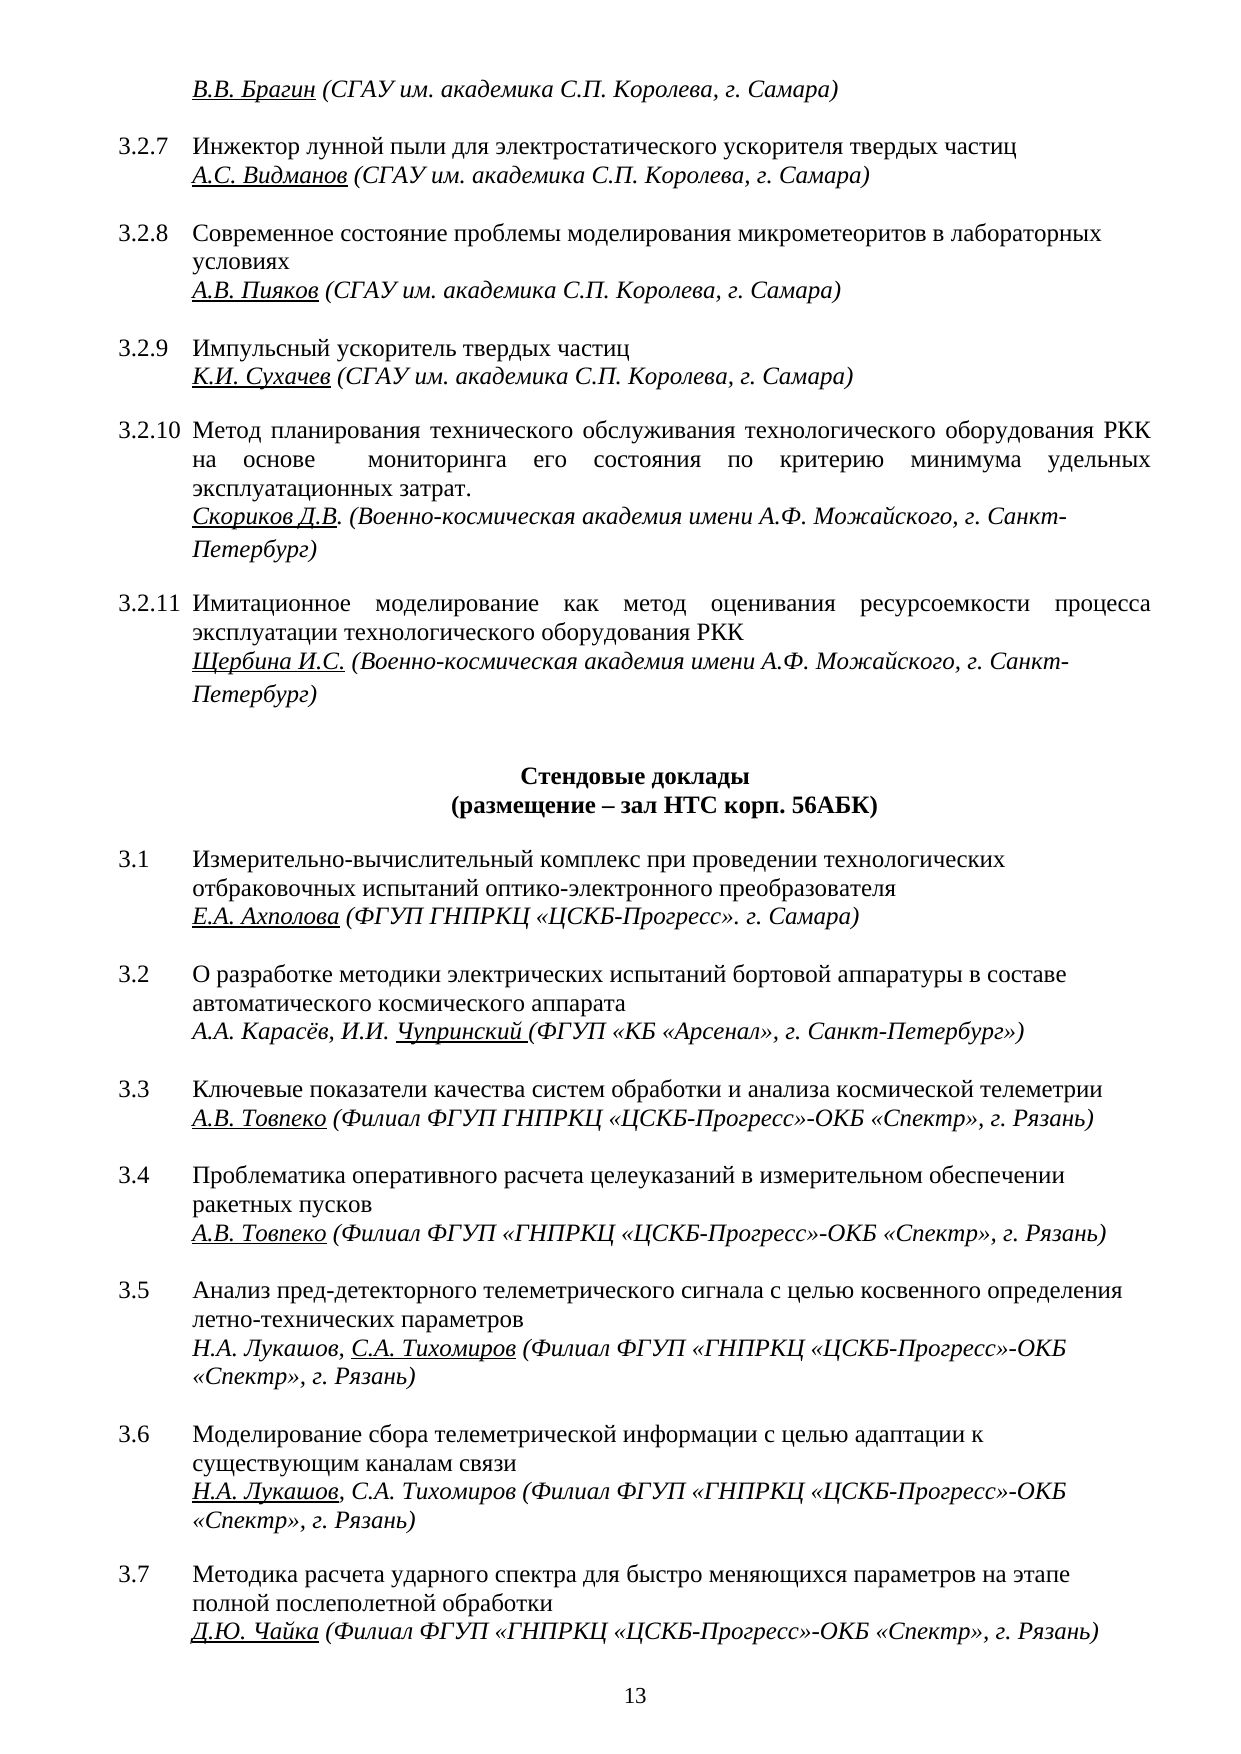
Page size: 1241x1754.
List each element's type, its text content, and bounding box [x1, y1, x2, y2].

list (размещение – зал НТС корп. 56АБК) [118, 790, 1211, 819]
list А.С. Видманов (СГАУ им. академика С.П. Королева, г. Самара) [192, 160, 1152, 189]
text Щербина И.С. (Военно-космическая академия имени А.Ф. Можайского, г. Санкт-Петербург) [192, 646, 1152, 707]
list Н.А. Лукашов, С.А. Тихомиров (Филиал ФГУП «ГНПРКЦ «ЦСКБ-Прогресс»-ОКБ «Спектр», г. Рязань) [192, 1476, 1152, 1534]
list А.А. Карасёв, И.И. Чупринский (ФГУП «КБ «Арсенал», г. Санкт-Петербург») [192, 1016, 1152, 1045]
list Моделирование сбора телеметрической информации с целью адаптации к существующим каналам связи [118, 1419, 1152, 1476]
text 3.2.10 Метод планирования технического обслуживания технологического оборудования РКК на основе мониторинга его состояния по критерию минимума удельных эксплуатационных затрат. [118, 415, 1152, 501]
list А.В. Пияков (СГАУ им. академика С.П. Королева, г. Самара) [192, 275, 1152, 304]
list Е.А. Ахполова (ФГУП ГНПРКЦ «ЦСКБ-Прогресс». г. Самара) [192, 901, 1152, 930]
list О разработке методики электрических испытаний бортовой аппаратуры в составе автоматического космического аппарата [118, 959, 1152, 1016]
list А.В. Товпеко (Филиал ФГУП «ГНПРКЦ «ЦСКБ-Прогресс»-ОКБ «Спектр», г. Рязань) [192, 1218, 1152, 1246]
list А.В. Товпеко (Филиал ФГУП ГНПРКЦ «ЦСКБ-Прогресс»-ОКБ «Спектр», г. Рязань) [192, 1103, 1152, 1131]
list Импульсный ускоритель твердых частиц [118, 333, 1152, 361]
list Проблематика оперативного расчета целеуказаний в измерительном обеспечении ракетных пусков [118, 1160, 1152, 1218]
text Скориков Д.В. (Военно-космическая академия имени А.Ф. Можайского, г. Санкт-Петербург) [192, 501, 1152, 563]
list Измерительно-вычислительный комплекс при проведении технологических отбраковочных испытаний оптико-электронного преобразователя [118, 844, 1152, 901]
list Н.А. Лукашов, С.А. Тихомиров (Филиал ФГУП «ГНПРКЦ «ЦСКБ-Прогресс»-ОКБ «Спектр», г. Рязань) [192, 1333, 1152, 1390]
text 3.2.11 Имитационное моделирование как метод оценивания ресурсоемкости процесса эксплуатации технологического оборудования РКК [118, 588, 1152, 646]
list К.И. Сухачев (СГАУ им. академика С.П. Королева, г. Самара) [192, 361, 1152, 390]
list Методика расчета ударного спектра для быстро меняющихся параметров на этапе полной послеполетной обработки [118, 1559, 1152, 1616]
list Ключевые показатели качества систем обработки и анализа космической телеметрии [118, 1074, 1152, 1103]
list Анализ пред-детекторного телеметрического сигнала с целью косвенного определения летно-технических параметров [118, 1275, 1152, 1333]
list В.В. Брагин (СГАУ им. академика С.П. Королева, г. Самара) [192, 74, 1152, 103]
list Д.Ю. Чайка (Филиал ФГУП «ГНПРКЦ «ЦСКБ-Прогресс»-ОКБ «Спектр», г. Рязань) [192, 1616, 1152, 1645]
list Инжектор лунной пыли для электростатического ускорителя твердых частиц [118, 131, 1152, 160]
list Современное состояние проблемы моделирования микрометеоритов в лабораторных условиях [118, 218, 1152, 275]
list Стендовые доклады [118, 761, 1152, 790]
